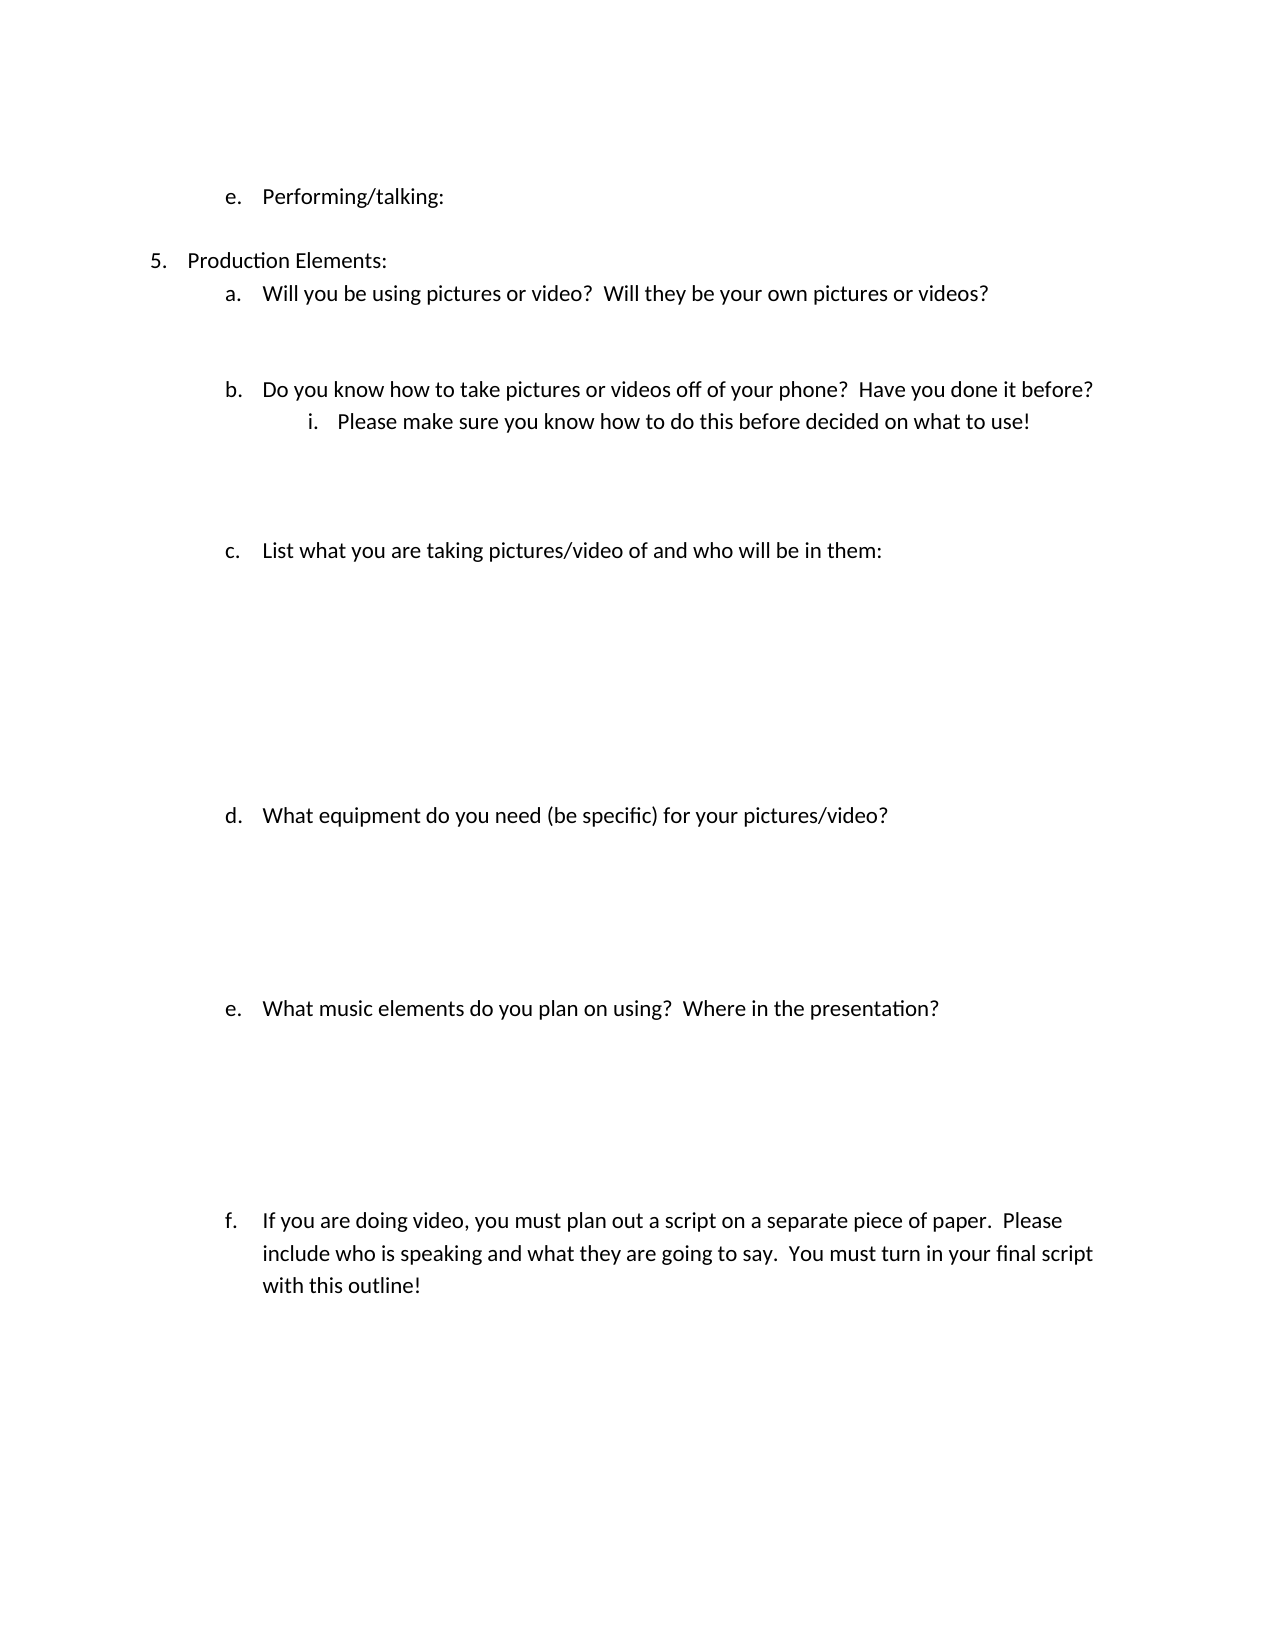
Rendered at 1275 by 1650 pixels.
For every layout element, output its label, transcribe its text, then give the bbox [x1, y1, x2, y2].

list Please make sure you know how to do this before decided on what to use! [319, 407, 1125, 436]
list Will you be using pictures or video? Will they be your own pictures or videos? [225, 279, 1125, 307]
list Production Elements: [150, 247, 1125, 274]
list List what you are taking pictures/video of and who will be in them: [225, 536, 1125, 564]
list Performing/talking: [225, 182, 1125, 210]
list What equipment do you need (be specific) for your pictures/video? [225, 801, 1125, 829]
list Do you know how to take pictures or videos off of your phone? Have you done it before? [225, 375, 1125, 403]
list If you are doing video, you must plan out a script on a separate piece of paper. Please include who is speaking and what they are going to say. You must turn in your final script with this outline! [225, 1207, 1125, 1299]
list What music elements do you plan on using? Where in the presentation? [225, 994, 1125, 1022]
